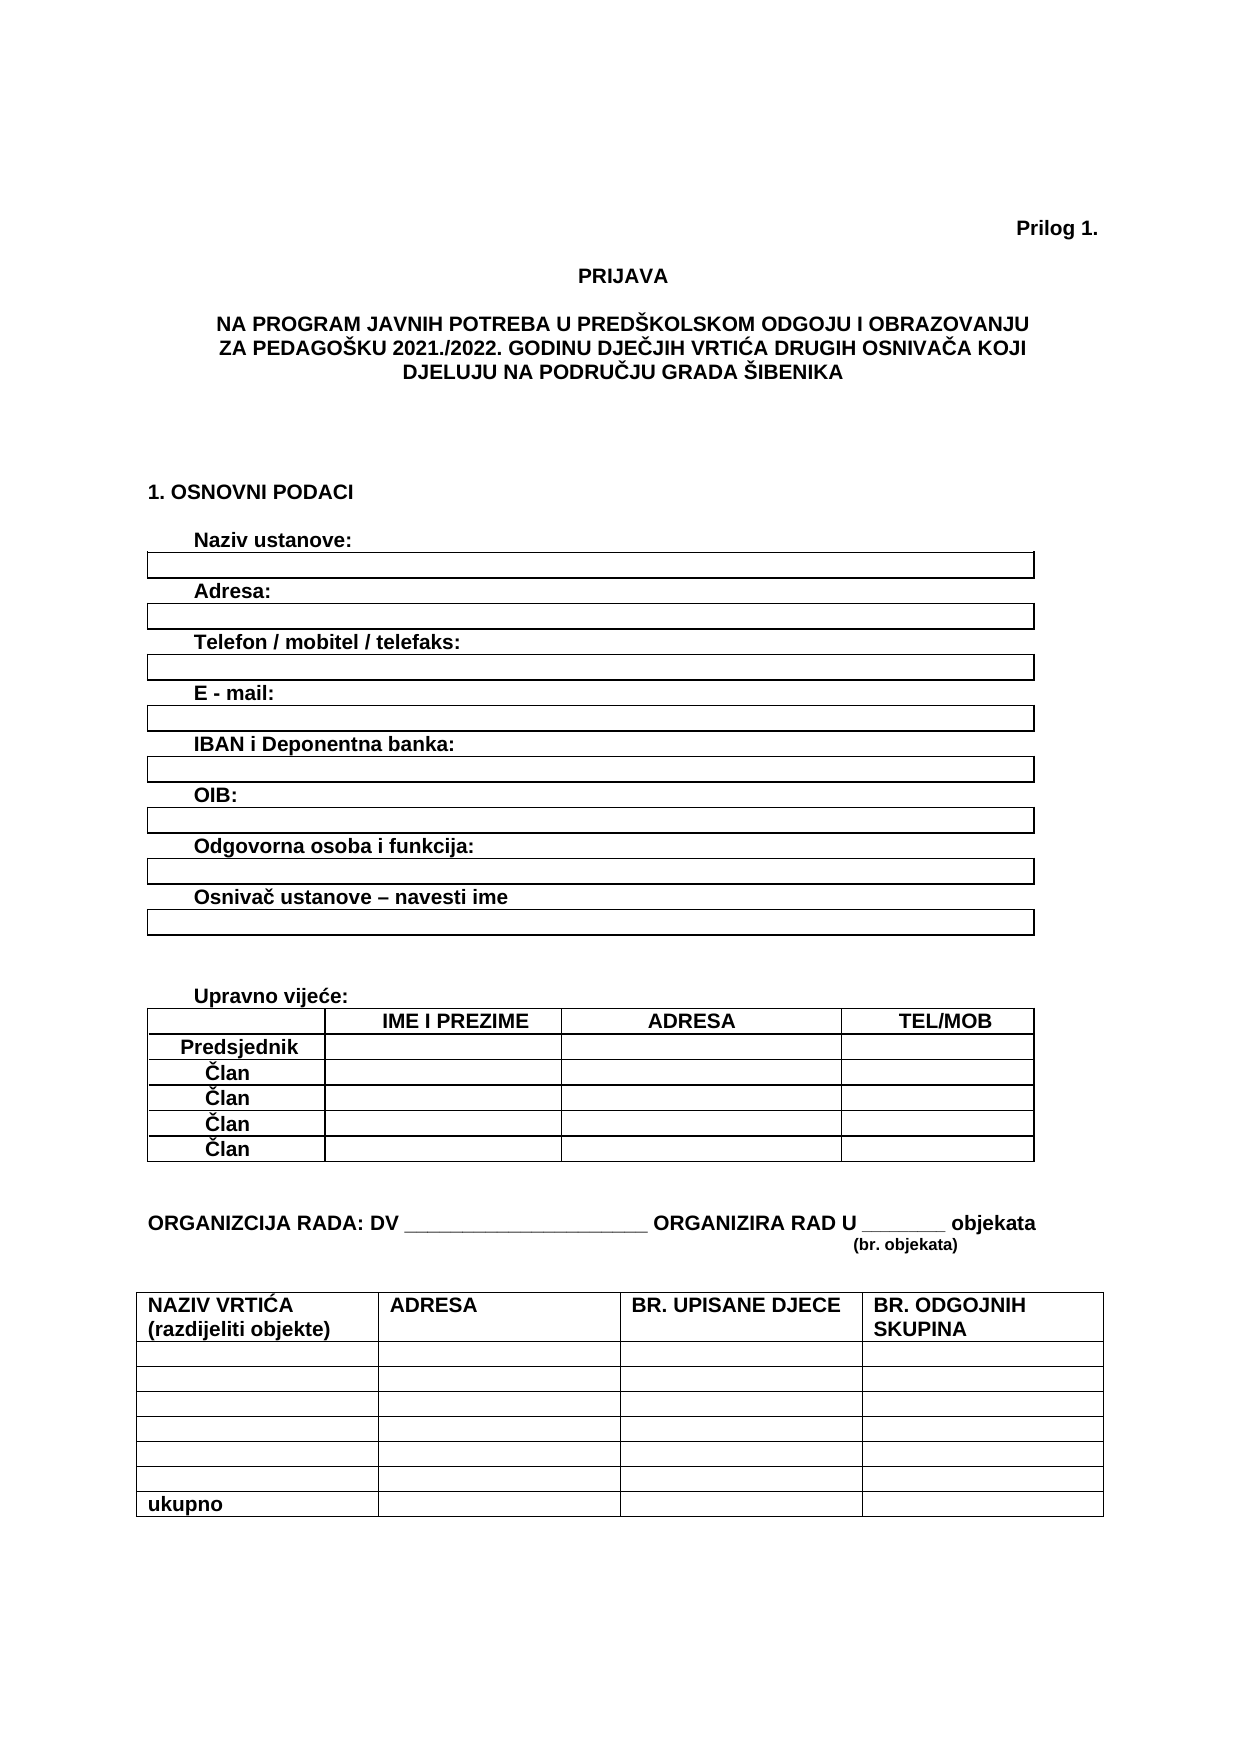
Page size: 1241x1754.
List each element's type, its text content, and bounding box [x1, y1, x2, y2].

table_header [148, 808, 1033, 832]
table_header BR. ODGOJNIH SKUPINA [863, 1293, 1103, 1341]
table_cell [591, 1111, 841, 1135]
table_cell [137, 1367, 378, 1391]
text Osnivač ustanove – navesti ime [148, 885, 1098, 909]
table_header ADRESA [591, 1009, 841, 1033]
text 1. OSNOVNI PODACI [148, 479, 1098, 503]
table_cell [379, 1367, 620, 1391]
text PRIJAVA [148, 264, 1098, 288]
table_header IME I PREZIME [326, 1009, 561, 1033]
table_header [562, 1009, 591, 1033]
table_cell [326, 1060, 561, 1084]
table_cell [137, 1342, 378, 1366]
table_cell [842, 1086, 1033, 1110]
table_cell [379, 1492, 620, 1516]
table_header [148, 859, 1033, 883]
table_header [148, 910, 1033, 934]
table_cell [842, 1035, 1033, 1059]
table_cell [562, 1137, 591, 1161]
table_cell [379, 1417, 620, 1441]
table_header BR. UPISANE DJECE [621, 1293, 862, 1341]
table_cell Predsjednik [148, 1034, 324, 1059]
text Naziv ustanove: [148, 527, 1098, 551]
table_header TEL/MOB [842, 1009, 1033, 1033]
table_header [148, 655, 1033, 679]
table_cell Član [148, 1060, 324, 1084]
table_cell [326, 1086, 561, 1110]
table_cell [591, 1137, 841, 1161]
text Adresa: [148, 578, 1098, 602]
table_cell [137, 1467, 378, 1491]
table_cell [591, 1035, 841, 1059]
text NA PROGRAM JAVNIH POTREBA U PREDŠKOLSKOM ODGOJU I OBRAZOVANJU [148, 312, 1098, 336]
table_cell [379, 1392, 620, 1416]
table_cell [591, 1060, 841, 1084]
table_cell ukupno [137, 1492, 378, 1516]
table_cell [621, 1417, 862, 1441]
text DJELUJU NA PODRUČJU GRADA ŠIBENIKA [148, 360, 1098, 384]
table_cell [137, 1442, 378, 1466]
table_cell [562, 1111, 591, 1135]
table_header [148, 553, 1033, 577]
table_cell Član [148, 1085, 324, 1110]
table_cell [621, 1367, 862, 1391]
text Telefon / mobitel / telefaks: [148, 629, 1098, 653]
table_header [148, 604, 1033, 628]
table_cell [562, 1035, 591, 1059]
table_cell [326, 1035, 561, 1059]
table_cell Član [148, 1136, 324, 1161]
table_cell [379, 1442, 620, 1466]
table_cell [842, 1137, 1033, 1161]
table_cell [863, 1467, 1103, 1491]
table_cell [137, 1417, 378, 1441]
table_cell [842, 1111, 1033, 1135]
text IBAN i Deponentna banka: [148, 732, 1098, 756]
text ORGANIZCIJA RADA: DV _____________________ ORGANIZIRA RAD U _________ objekata [148, 1210, 1098, 1234]
table_cell [591, 1086, 841, 1110]
table_cell [621, 1342, 862, 1366]
table_cell [621, 1392, 862, 1416]
text Upravno vijeće: [148, 984, 1098, 1008]
table_header [148, 757, 1033, 781]
text Odgovorna osoba i funkcija: [148, 834, 1098, 858]
text Prilog 1. [148, 216, 1098, 240]
table_cell [621, 1442, 862, 1466]
table_cell [863, 1417, 1103, 1441]
table_cell [863, 1442, 1103, 1466]
table_cell Član [148, 1111, 324, 1135]
text ZA PEDAGOŠKU 2021./2022. GODINU DJEČJIH VRTIĆA DRUGIH OSNIVAČA KOJI [148, 336, 1098, 360]
table_cell [562, 1086, 591, 1110]
table_header [148, 1009, 324, 1033]
table_cell [379, 1342, 620, 1366]
table_cell [326, 1111, 561, 1135]
table_cell [863, 1492, 1103, 1516]
table_cell [863, 1392, 1103, 1416]
table_header [148, 706, 1033, 730]
table_cell [621, 1492, 862, 1516]
text E - mail: [148, 681, 1098, 704]
text OIB: [148, 783, 1098, 807]
table_cell [137, 1392, 378, 1416]
table_header ADRESA [379, 1293, 620, 1341]
table_header NAZIV VRTIĆA (razdijeliti objekte) [137, 1293, 378, 1341]
table_cell [863, 1367, 1103, 1391]
table_cell [842, 1060, 1033, 1084]
table_cell [863, 1342, 1103, 1366]
table_cell [326, 1137, 561, 1161]
table_cell [379, 1467, 620, 1491]
text (br. objekata) [148, 1234, 1098, 1253]
table_cell [562, 1060, 591, 1084]
table_cell [621, 1467, 862, 1491]
